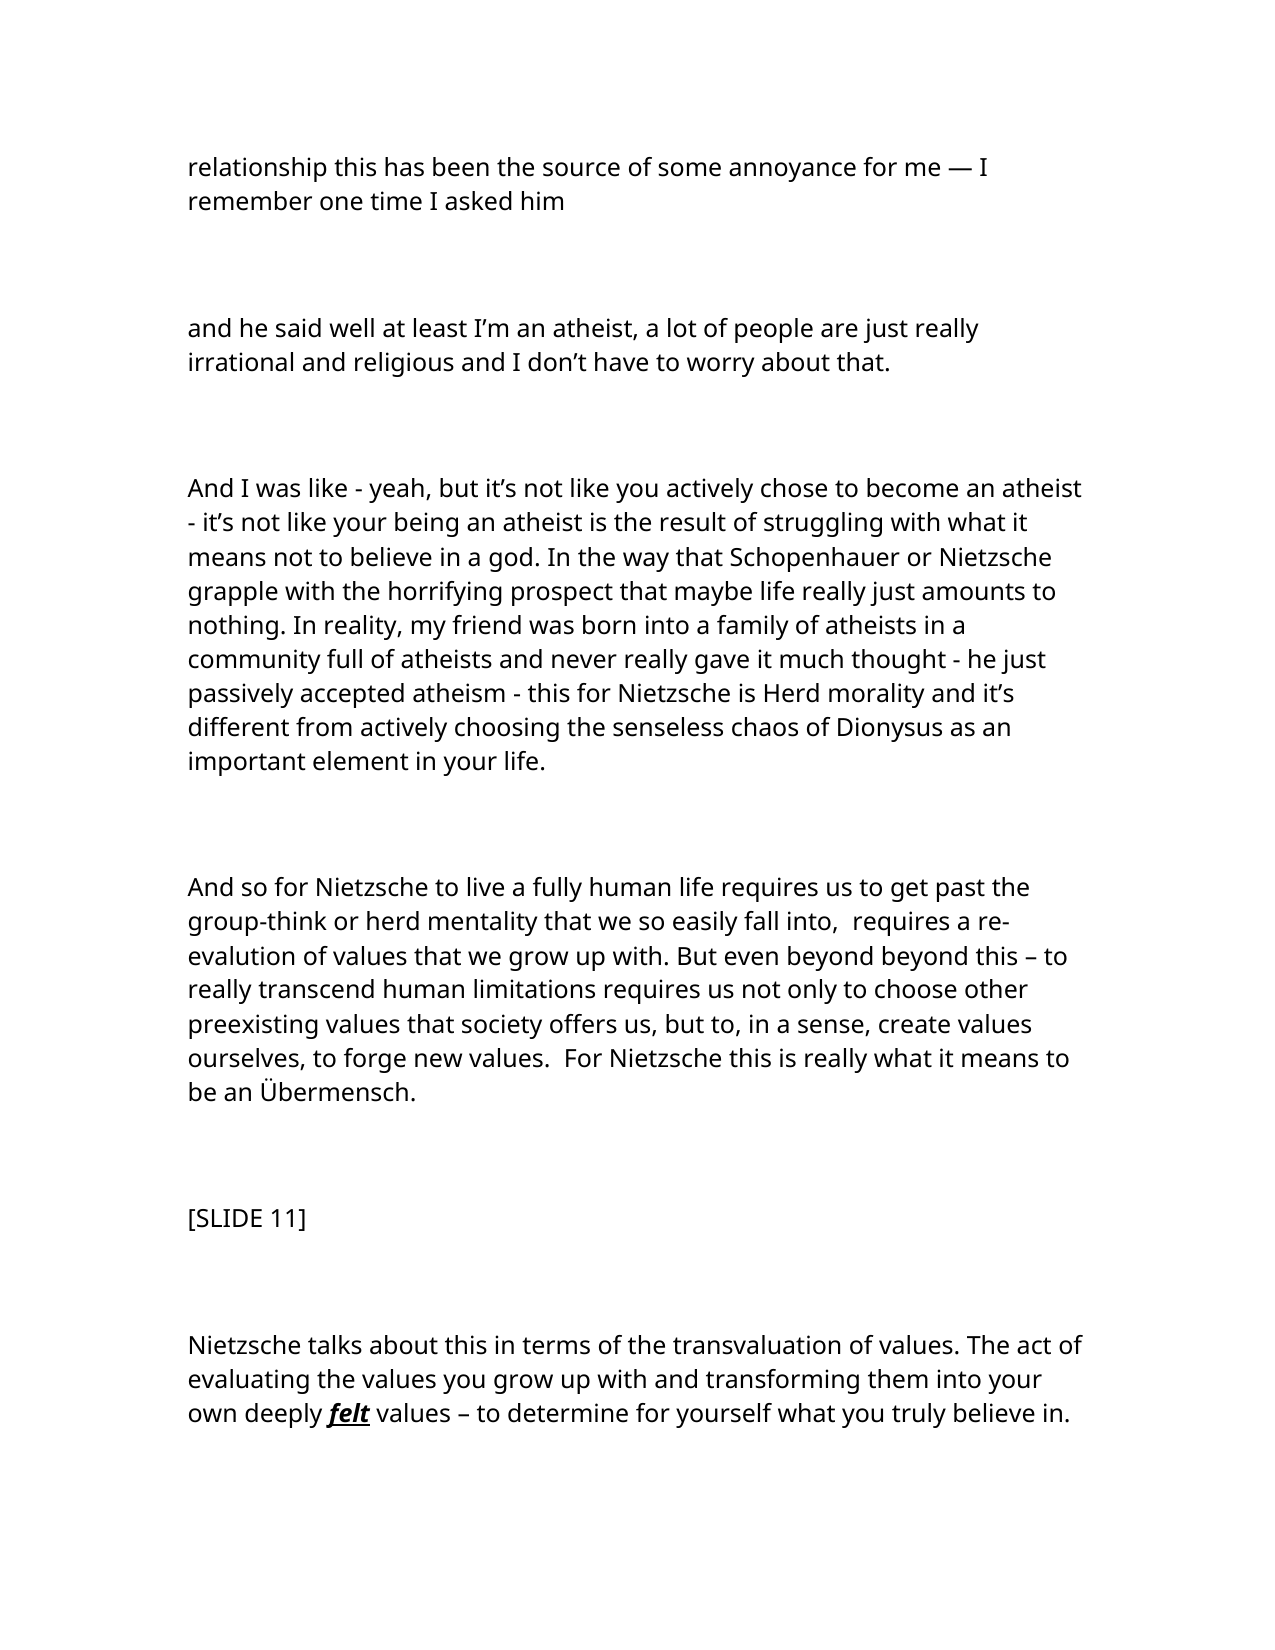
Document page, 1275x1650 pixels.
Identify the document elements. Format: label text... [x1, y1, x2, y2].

text Nietzsche talks about this in terms of the transvaluation of values. The act of evaluating the values you grow up with and transforming them into your own deeply felt values – to determine for yourself what you truly believe in. [187, 1327, 1087, 1429]
text [SLIDE 11] [187, 1201, 1087, 1235]
text And I was like - yeah, but it’s not like you actively chose to become an atheist - it’s not like your being an atheist is the result of struggling with what it means not to believe in a god. In the way that Schopenhauer or Nietzsche grapple with the horrifying prospect that maybe life really just amounts to nothing. In reality, my friend was born into a family of atheists in a community full of atheists and never really gave it much thought - he just passively accepted atheism - this for Nietzsche is Herd morality and it’s different from actively choosing the senseless chaos of Dionysus as an important element in your life. [187, 471, 1087, 778]
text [187, 150, 1087, 218]
text and he said well at least I’m an atheist, a lot of people are just really irrational and religious and I don’t have to worry about that. [187, 311, 1087, 379]
text And so for Nietzsche to live a fully human life requires us to get past the group-think or herd mentality that we so easily fall into, requires a re-evalution of values that we grow up with. But even beyond beyond this – to really transcend human limitations requires us not only to choose other preexisting values that society offers us, but to, in a sense, create values ourselves, to forge new values. For Nietzsche this is really what it means to be an Übermensch. [187, 870, 1087, 1108]
